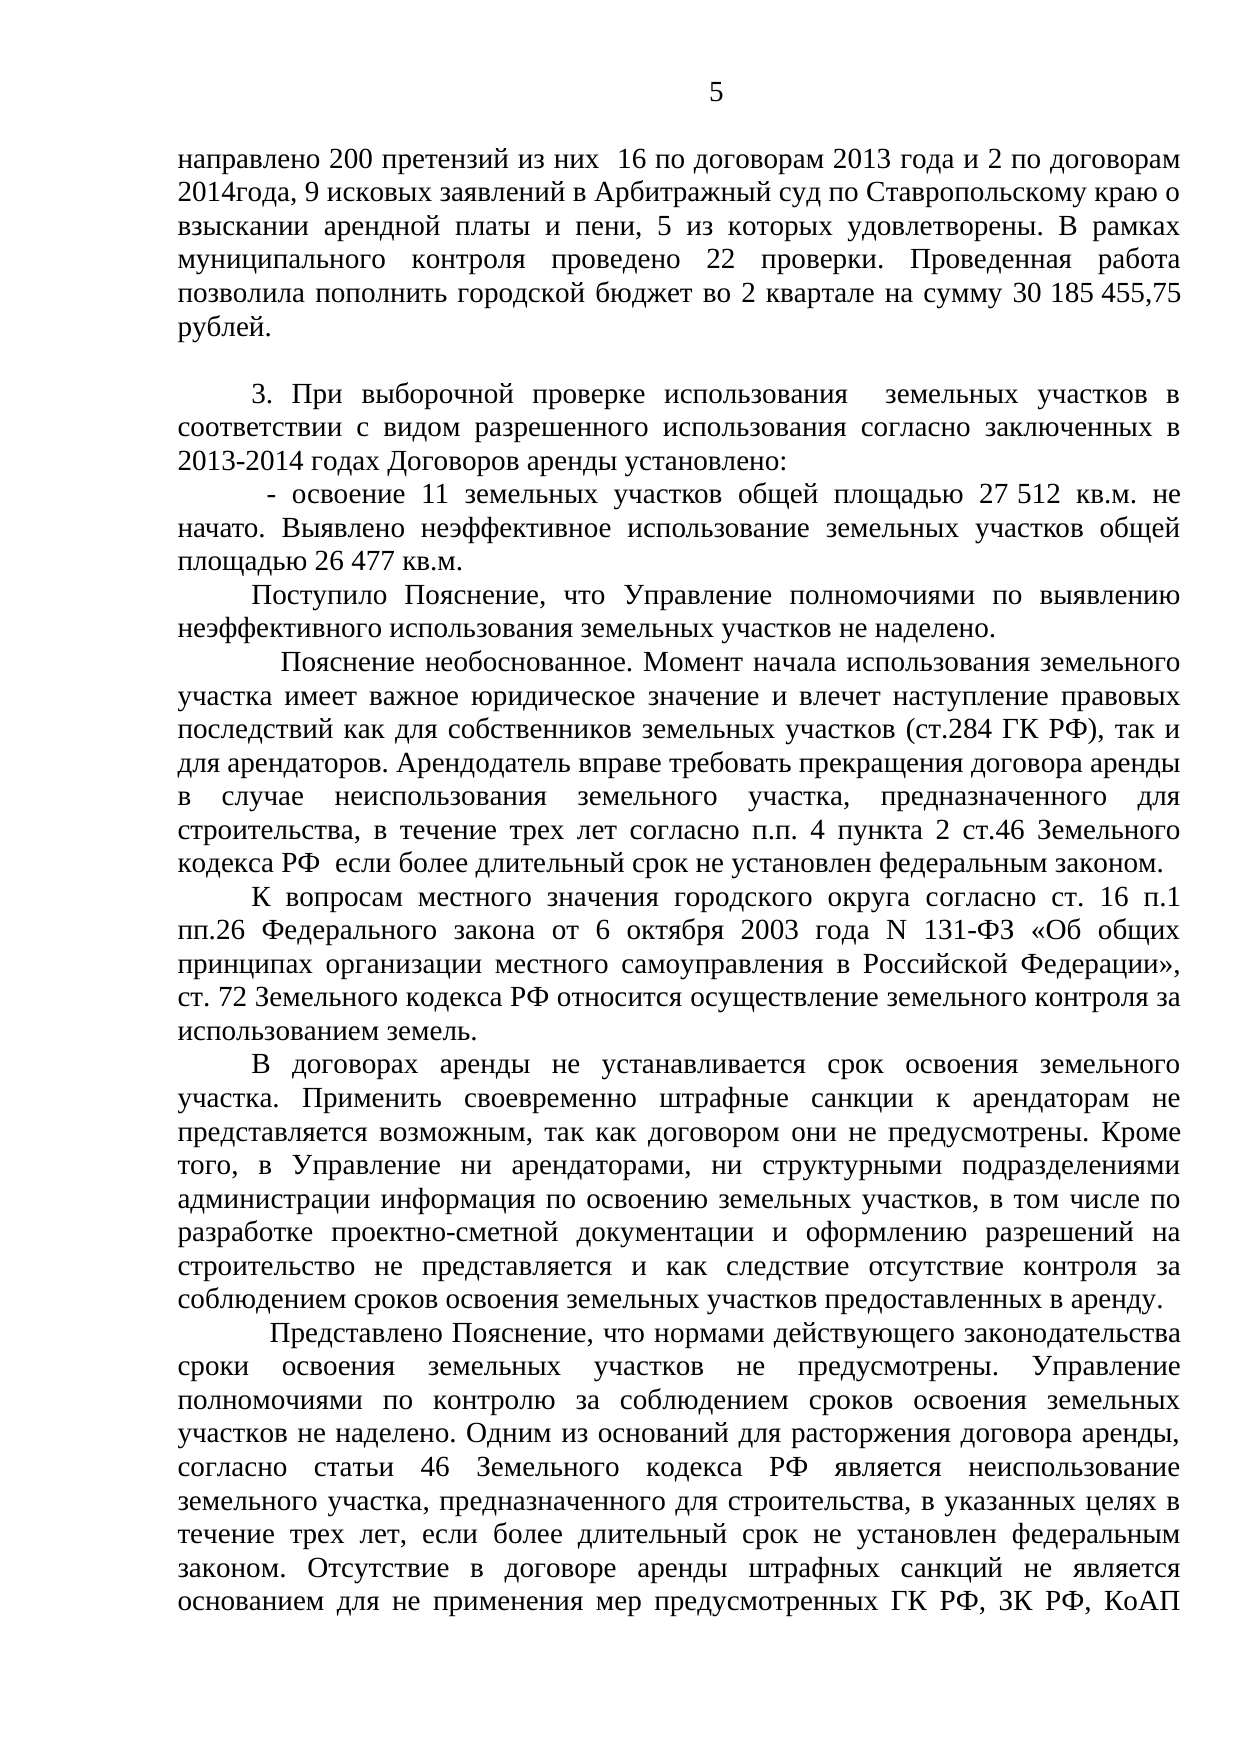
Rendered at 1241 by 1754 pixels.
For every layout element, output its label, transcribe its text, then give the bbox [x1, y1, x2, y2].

text К вопросам местного значения городского округа согласно ст. 16 п.1 пп.26 Федерального закона от 6 октября 2003 года N 131-ФЗ «Об общих принципах организации местного самоуправления в Российской Федерации», ст. 72 Земельного кодекса РФ относится осуществление земельного контроля за использованием земель. [177, 879, 1181, 1047]
text 3. При выборочной проверке использования земельных участков в соответствии с видом разрешенного использования согласно заключенных в 2013-2014 годах Договоров аренды установлено: [177, 376, 1181, 476]
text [177, 141, 1181, 342]
text Поступило Пояснение, что Управление полномочиями по выявлению неэффективного использования земельных участков не наделено. [177, 577, 1181, 644]
text Пояснение необоснованное. Момент начала использования земельного участка имеет важное юридическое значение и влечет наступление правовых последствий как для собственников земельных участков (ст.284 ГК РФ), так и для арендаторов. Арендодатель вправе требовать прекращения договора аренды в случае неиспользования земельного участка, предназначенного для строительства, в течение трех лет согласно п.п. 4 пункта 2 ст.46 Земельного кодекса РФ если более длительный срок не установлен федеральным законом. [177, 644, 1181, 879]
text В договорах аренды не устанавливается срок освоения земельного участка. Применить своевременно штрафные санкции к арендаторам не представляется возможным, так как договором они не предусмотрены. Кроме того, в Управление ни арендаторами, ни структурными подразделениями администрации информация по освоению земельных участков, в том числе по разработке проектно-сметной документации и оформлению разрешений на строительство не представляется и как следствие отсутствие контроля за соблюдением сроков освоения земельных участков предоставленных в аренду. [177, 1047, 1181, 1315]
text - освоение 11 земельных участков общей площадью 27 512 кв.м. не начато. Выявлено неэффективное использование земельных участков общей площадью 26 477 кв.м. [177, 476, 1181, 577]
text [177, 1315, 1181, 1617]
